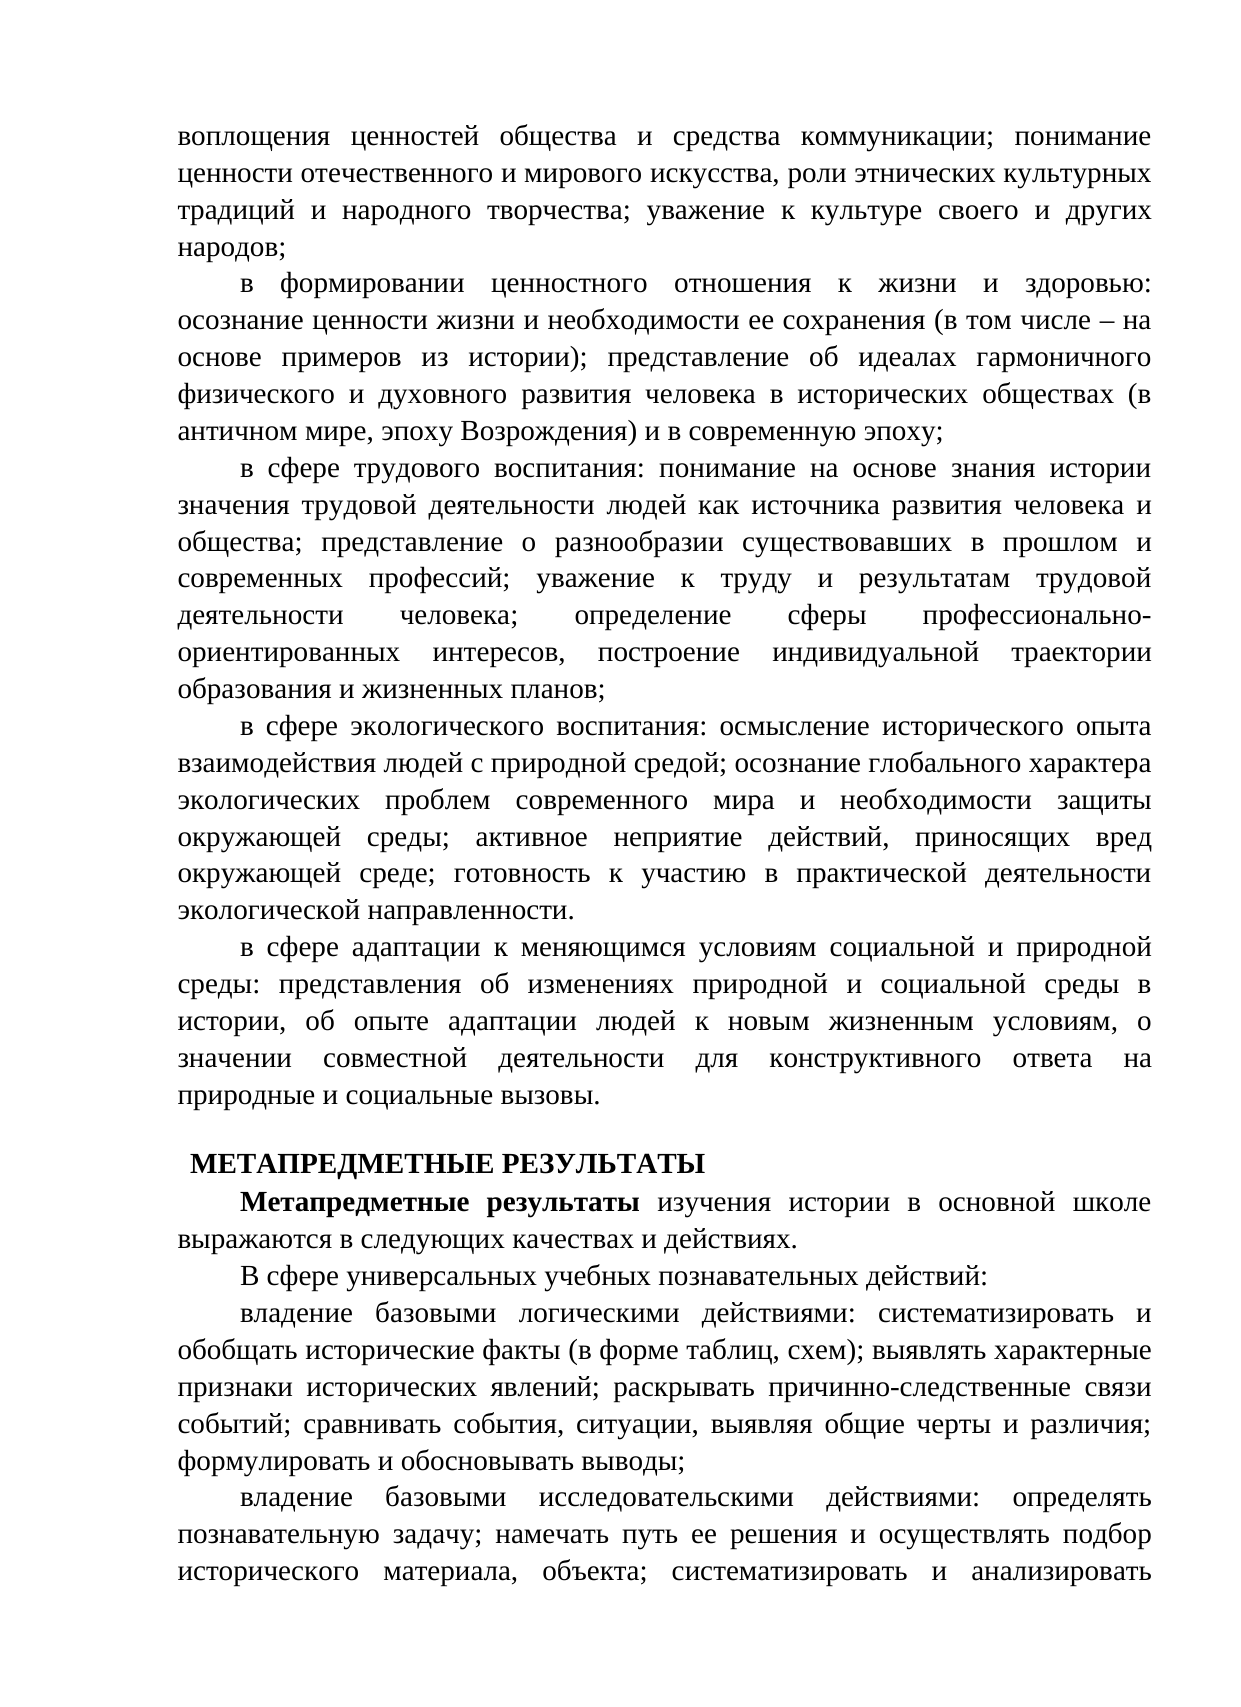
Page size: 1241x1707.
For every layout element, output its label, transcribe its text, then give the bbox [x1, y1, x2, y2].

text В сфере универсальных учебных познавательных действий: [177, 1258, 1152, 1292]
text в сфере экологического воспитания: осмысление исторического опыта взаимодействия людей с природной средой; осознание глобального характера экологических проблем современного мира и необходимости защиты окружающей среды; активное неприятие действий, приносящих вред окружающей среде; готовность к участию в практической деятельности экологической направленности. [177, 708, 1152, 926]
text в сфере адаптации к меняющимся условиям социальной и природной среды: представления об изменениях природной и социальной среды в истории, об опыте адаптации людей к новым жизненным условиям, о значении совместной деятельности для конструктивного ответа на природные и социальные вызовы. [177, 929, 1152, 1110]
text в сфере трудового воспитания: понимание на основе знания истории значения трудовой деятельности людей как источника развития человека и общества; представление о разнообразии существовавших в прошлом и современных профессий; уважение к труду и результатам трудовой деятельности человека; определение сферы профессионально-ориентированных интересов, построение индивидуальной траектории образования и жизненных планов; [177, 450, 1152, 705]
text Метапредметные результаты изучения истории в основной школе выражаются в следующих качествах и действиях. [177, 1184, 1152, 1255]
text владение базовыми логическими действиями: систематизировать и обобщать исторические факты (в форме таблиц, схем); выявлять характерные признаки исторических явлений; раскрывать причинно-следственные связи событий; сравнивать события, ситуации, выявляя общие черты и различия; формулировать и обосновывать выводы; [177, 1295, 1152, 1476]
text МЕТАПРЕДМЕТНЫЕ РЕЗУЛЬТАТЫ [190, 1146, 1152, 1179]
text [177, 1479, 1152, 1587]
text в формировании ценностного отношения к жизни и здоровью: осознание ценности жизни и необходимости ее сохранения (в том числе – на основе примеров из истории); представление об идеалах гармоничного физического и духовного развития человека в исторических обществах (в античном мире, эпоху Возрождения) и в современную эпоху; [177, 266, 1152, 447]
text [177, 118, 1152, 262]
